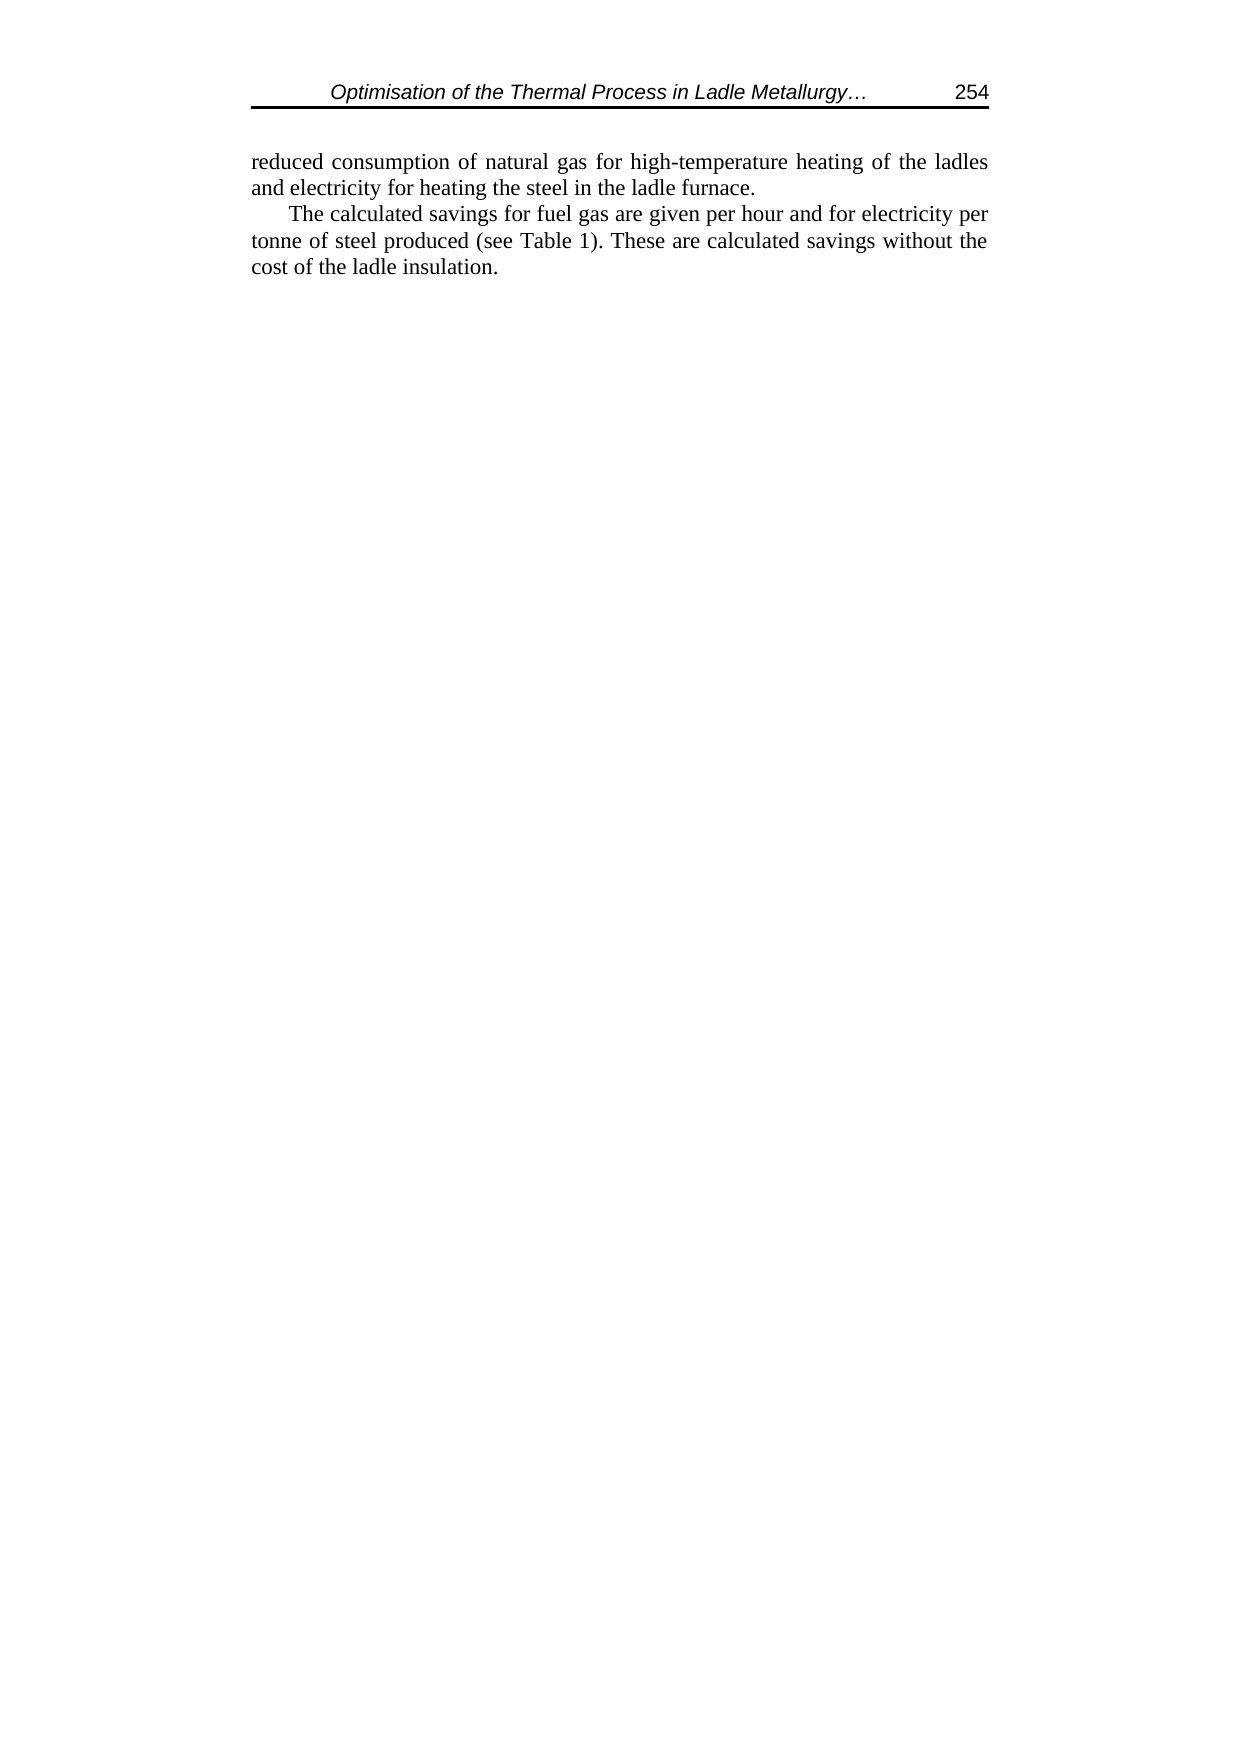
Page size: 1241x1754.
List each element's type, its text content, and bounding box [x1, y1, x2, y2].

text The calculated savings for fuel gas are given per hour and for electricity per tonne of steel produced (see Table 1). These are calculated savings without the cost of the ladle insulation. [251, 200, 989, 279]
